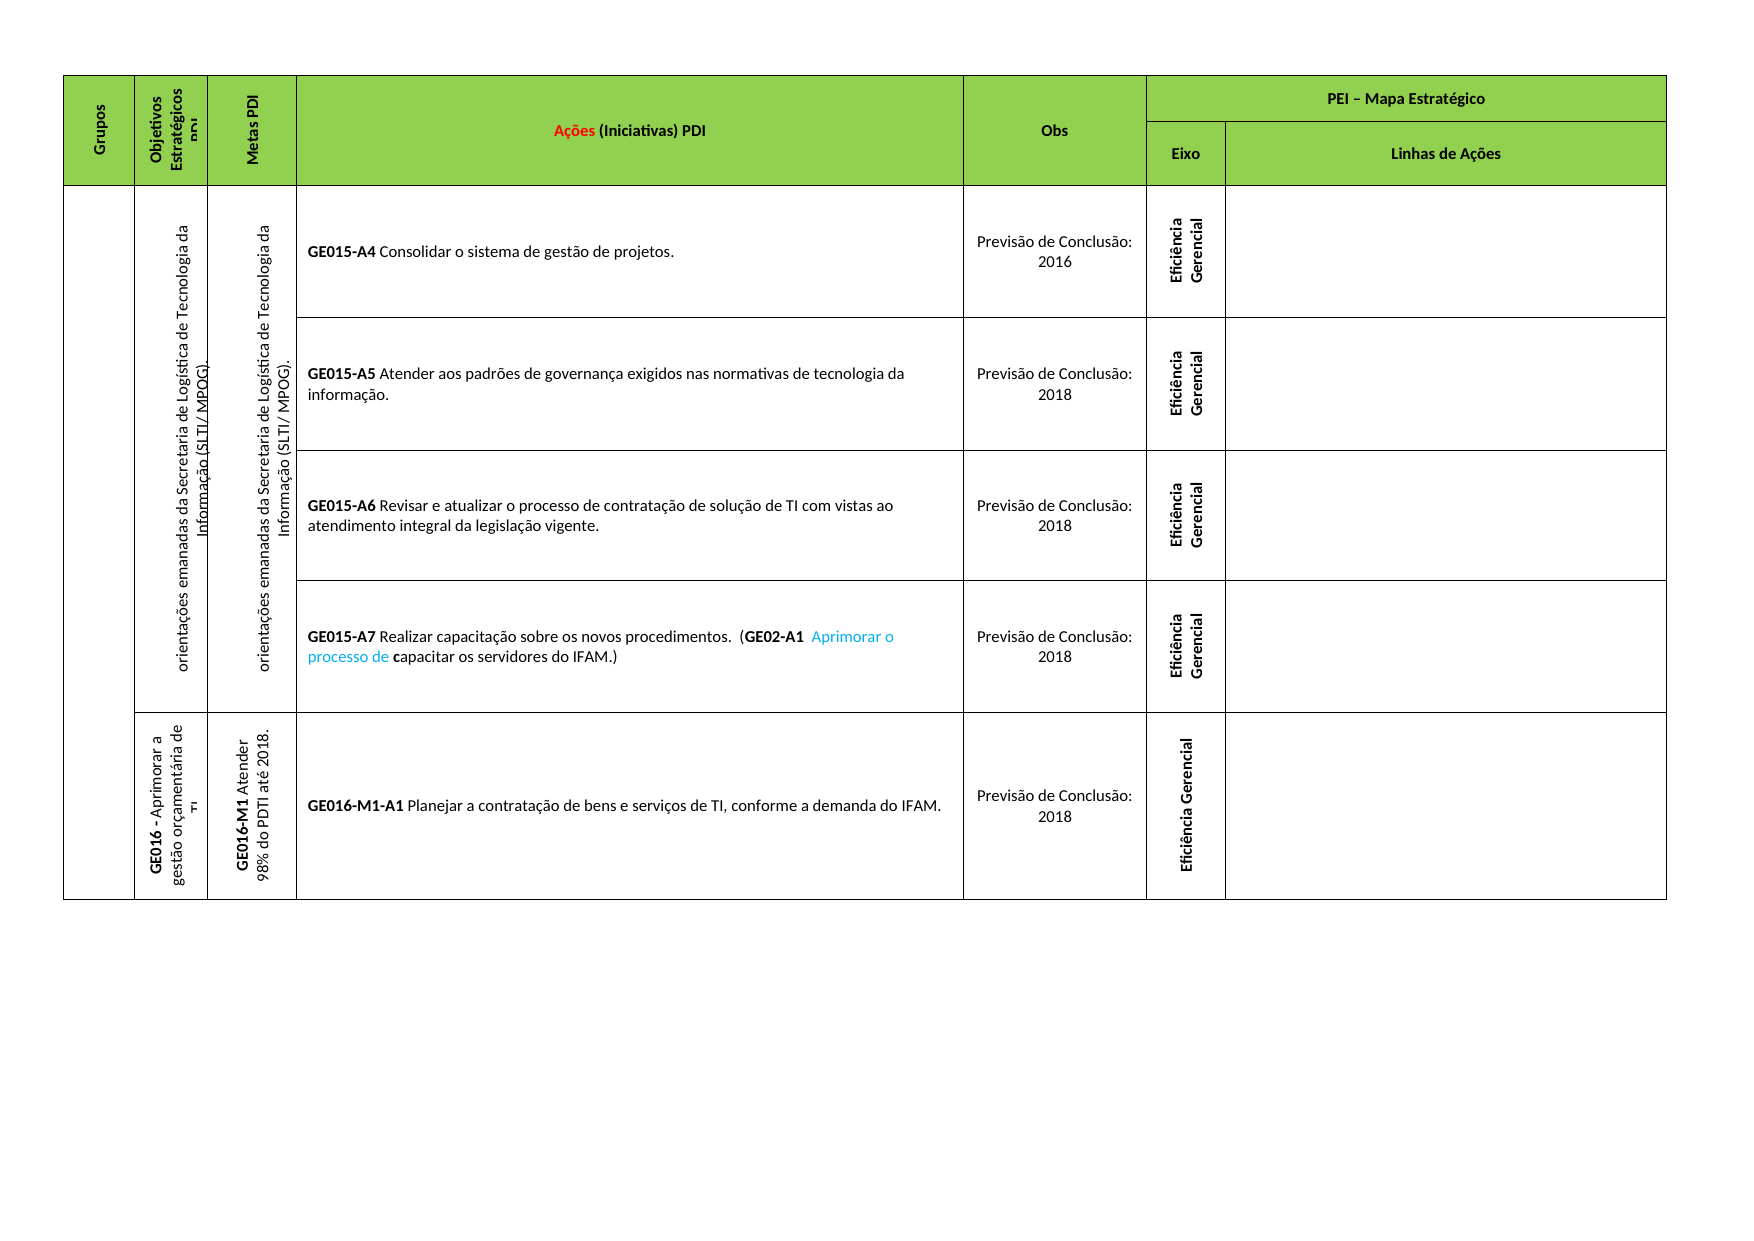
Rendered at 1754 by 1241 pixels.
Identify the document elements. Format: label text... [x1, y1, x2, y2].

table_cell Previsão de Conclusão: 2018 [964, 318, 1146, 450]
table_cell Linhas de Ações [1226, 122, 1666, 185]
table_cell GE015-A5 Atender aos padrões de governança exigidos nas normativas de tecnologia da informação. [297, 318, 963, 450]
table_cell Previsão de Conclusão: 2018 [964, 713, 1146, 899]
table_cell GE016 - Aprimorar a gestão orçamentária de TI. [135, 713, 207, 899]
table_header Grupos [64, 76, 134, 185]
table_cell Eficiência Gerencial [1147, 713, 1225, 899]
table_cell Previsão de Conclusão: 2018 [964, 451, 1146, 580]
table_cell [1226, 581, 1666, 712]
table_cell Eficiência Gerencial [1147, 451, 1225, 580]
table_header Metas PDI [208, 76, 296, 185]
table_cell GE015-A6 Revisar e atualizar o processo de contratação de solução de TI com vistas ao atendimento integral da legislação vigente. [297, 451, 963, 580]
table_cell Eficiência Gerencial [1147, 581, 1225, 712]
table_header Ações (Iniciativas) PDI [297, 76, 963, 185]
table_cell Eixo [1147, 122, 1225, 185]
table_cell Eficiência Gerencial [1147, 318, 1225, 450]
table_cell Previsão de Conclusão: 2018 [964, 581, 1146, 712]
table_cell [1226, 186, 1666, 317]
table_cell Eficiência Gerencial [1147, 186, 1225, 317]
table_cell GE015-A7 Realizar capacitação sobre os novos procedimentos. (GE02-A1 Aprimorar o processo de capacitar os servidores do IFAM.) [297, 581, 963, 712]
table_header PEI – Mapa Estratégico [1147, 76, 1666, 121]
table_cell Previsão de Conclusão: 2016 [964, 186, 1146, 317]
table_header Obs [964, 76, 1146, 185]
table_cell [1226, 451, 1666, 580]
table_cell [1226, 318, 1666, 450]
table_cell GE015-A4 Consolidar o sistema de gestão de projetos. [297, 186, 963, 317]
table_cell [1226, 713, 1666, 899]
table_cell GE016-M1-A1 Planejar a contratação de bens e serviços de TI, conforme a demanda do IFAM. [297, 713, 963, 899]
table_header Objetivos Estratégicos PDI [135, 76, 207, 185]
table_cell GE016-M1 Atender 98% do PDTI até 2018. [208, 713, 296, 899]
